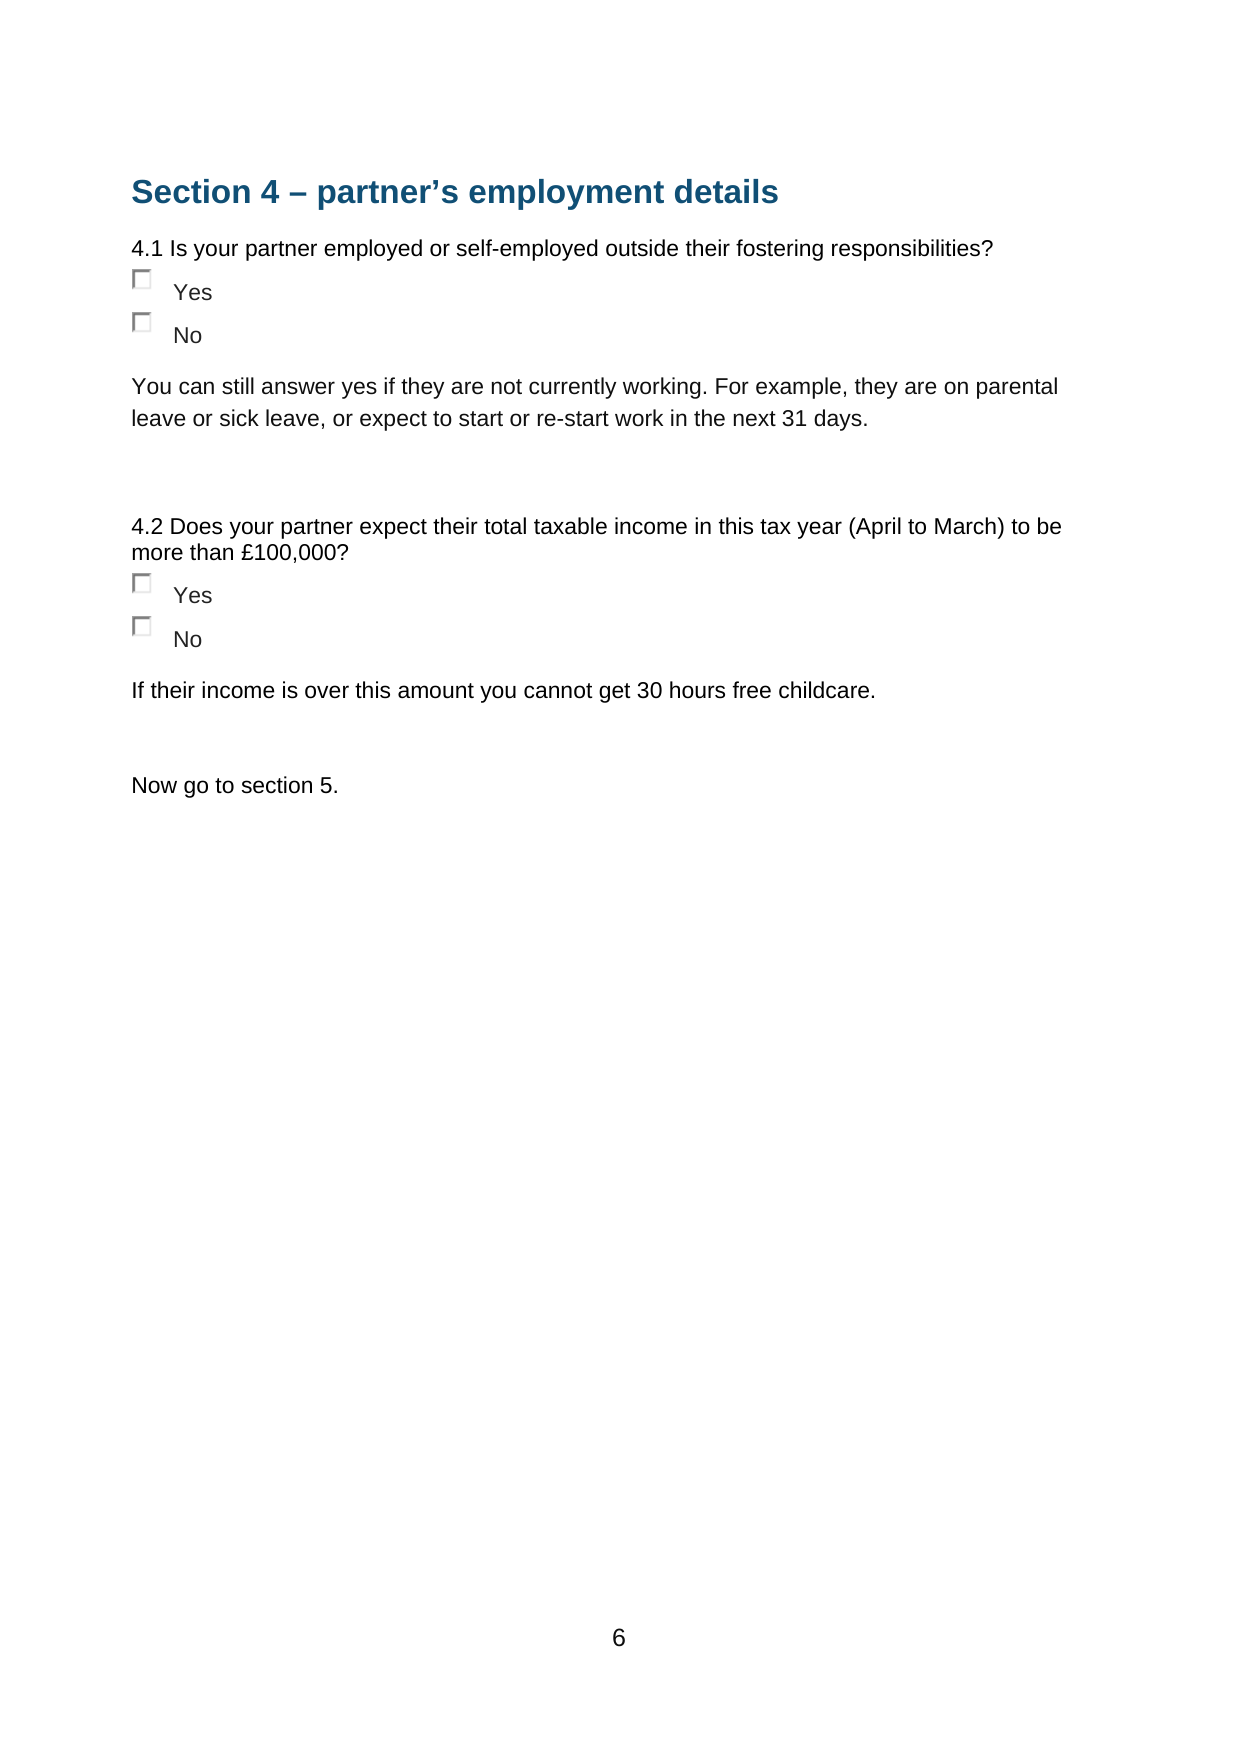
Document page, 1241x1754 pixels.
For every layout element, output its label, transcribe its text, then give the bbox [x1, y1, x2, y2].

text Yes [131, 566, 1106, 609]
text Yes [131, 262, 1106, 305]
text 4.1 Is your partner employed or self-employed outside their fostering responsibilities? [131, 235, 1077, 262]
text No [131, 305, 1106, 348]
text No [131, 609, 1106, 652]
subtitle Section 4 – partner’s employment details [131, 172, 1106, 210]
text Now go to section 5. [131, 772, 1106, 798]
text 4.2 Does your partner expect their total taxable income in this tax year (April to March) to be more than £100,000? [131, 513, 1077, 566]
text If their income is over this amount you cannot get 30 hours free childcare. [131, 677, 1106, 703]
text You can still answer yes if they are not currently working. For example, they are on parental leave or sick leave, or expect to start or re-start work in the next 31 days. [131, 373, 1106, 431]
